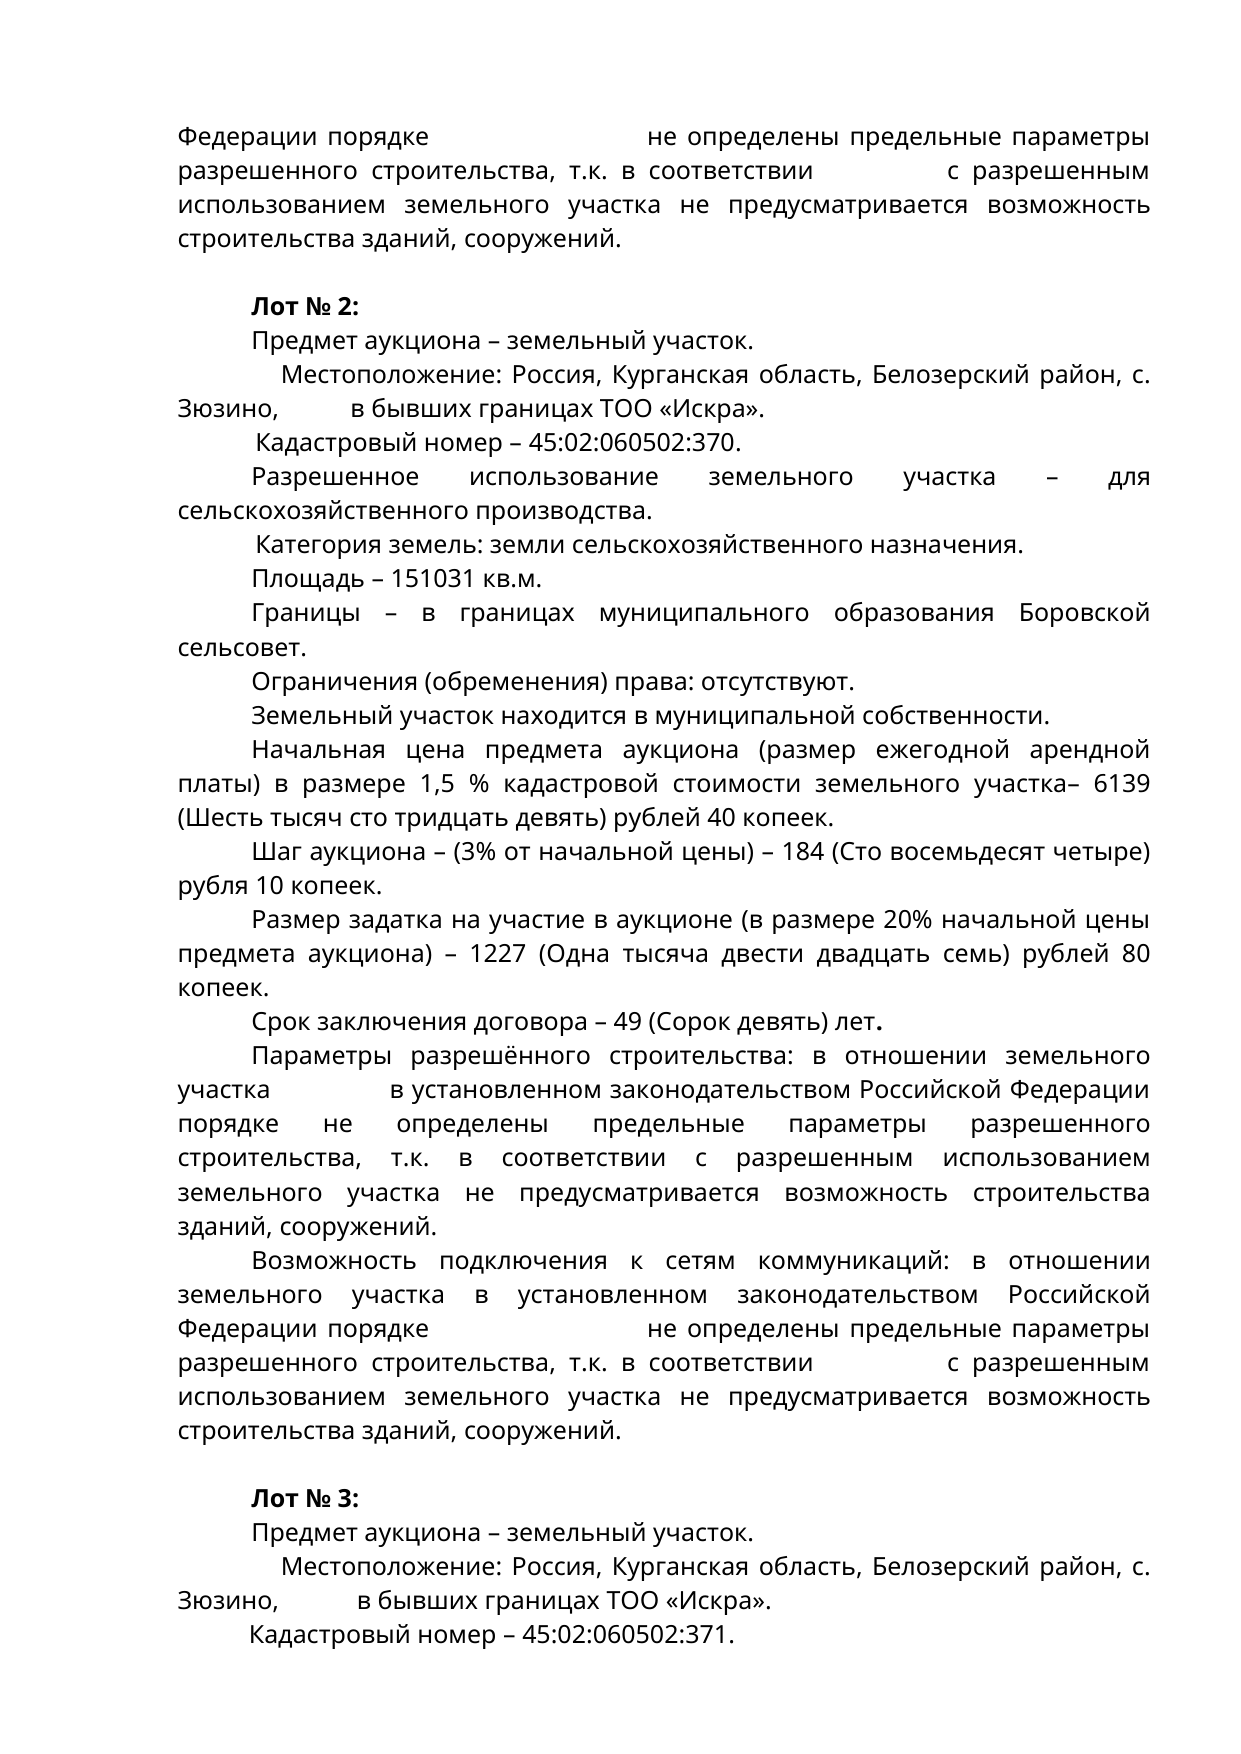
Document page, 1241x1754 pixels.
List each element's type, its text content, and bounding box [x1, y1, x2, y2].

text Местоположение: Россия, Курганская область, Белозерский район, с. Зюзино, в бывших границах ТОО «Искра». [177, 357, 1152, 425]
text Категория земель: земли сельскохозяйственного назначения. [177, 527, 1152, 561]
text Земельный участок находится в муниципальной собственности. [177, 697, 1152, 731]
text Лот № 3: [177, 1481, 1152, 1515]
text Площадь – 151031 кв.м. [177, 561, 1152, 595]
text Кадастровый номер – 45:02:060502:370. [177, 425, 1152, 459]
text Местоположение: Россия, Курганская область, Белозерский район, с. Зюзино, в бывших границах ТОО «Искра». [177, 1549, 1152, 1617]
text Предмет аукциона – земельный участок. [177, 323, 1152, 357]
text Размер задатка на участие в аукционе (в размере 20% начальной цены предмета аукциона) – 1227 (Одна тысяча двести двадцать семь) рублей 80 копеек. [177, 902, 1152, 1004]
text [177, 118, 1152, 254]
text Границы – в границах муниципального образования Боровской сельсовет. [177, 595, 1152, 663]
text Лот № 2: [177, 288, 1152, 323]
text Шаг аукциона – (3% от начальной цены) – 184 (Сто восемьдесят четыре) рубля 10 копеек. [177, 833, 1152, 902]
text Начальная цена предмета аукциона (размер ежегодной арендной платы) в размере 1,5 % кадастровой стоимости земельного участка– 6139 (Шесть тысяч сто тридцать девять) рублей 40 копеек. [177, 731, 1152, 833]
text Параметры разрешённого строительства: в отношении земельного участка в установленном законодательством Российской Федерации порядке не определены предельные параметры разрешенного строительства, т.к. в соответствии с разрешенным использованием земельного участка не предусматривается возможность строительства зданий, сооружений. [177, 1038, 1152, 1242]
text Срок заключения договора – 49 (Сорок девять) лет. [177, 1004, 1152, 1038]
text Разрешенное использование земельного участка – для сельскохозяйственного производства. [177, 459, 1152, 527]
text Кадастровый номер – 45:02:060502:371. [177, 1617, 1152, 1651]
text Предмет аукциона – земельный участок. [177, 1515, 1152, 1549]
text Ограничения (обременения) права: отсутствуют. [177, 663, 1152, 697]
